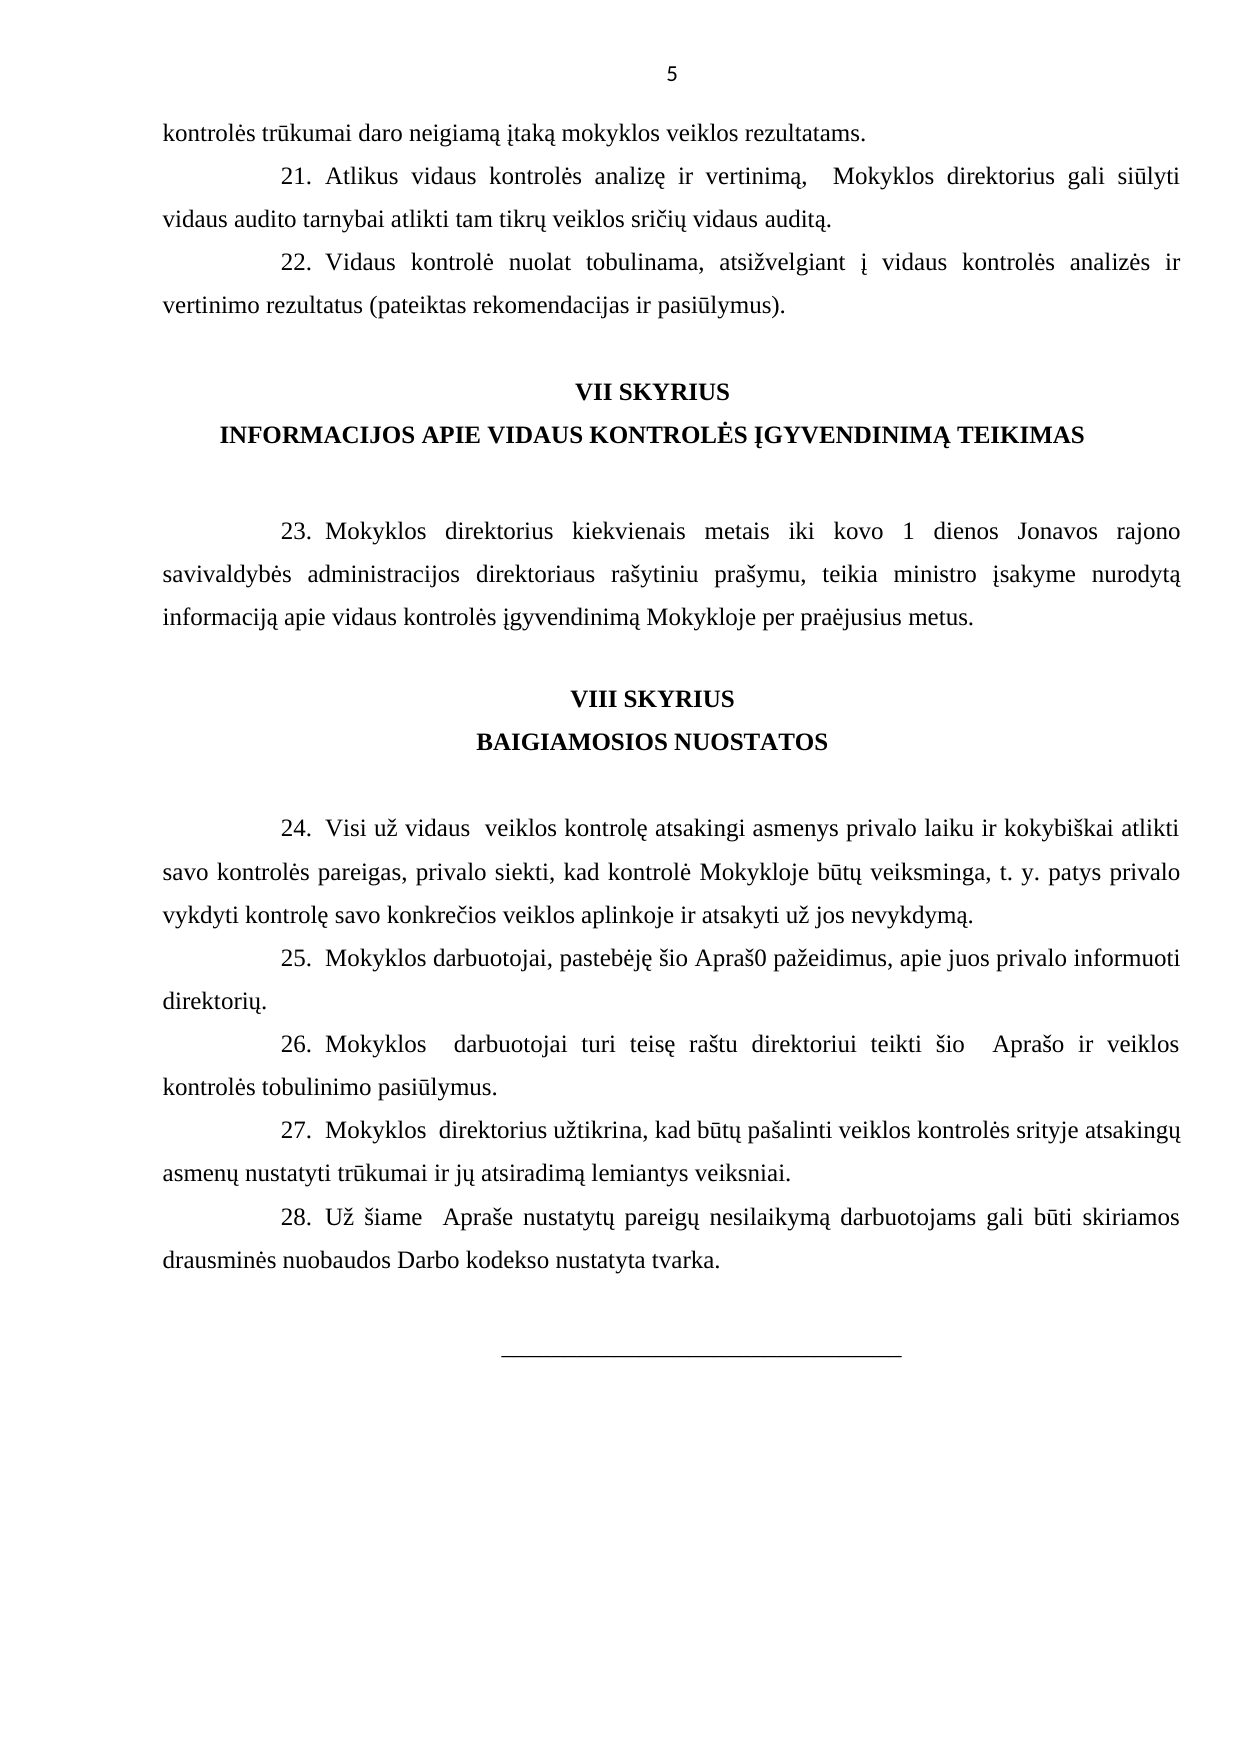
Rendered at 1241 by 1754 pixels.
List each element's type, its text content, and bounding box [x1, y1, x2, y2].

list Už šiame Apraše nustatytų pareigų nesilaikymą darbuotojams gali būti skiriamos drausminės nuobaudos Darbo kodekso nustatyta tvarka. [162, 1202, 1181, 1273]
text BAIGIAMOSIOS NUOSTATOS [162, 727, 1142, 756]
list Vidaus kontrolė nuolat tobulinama, atsižvelgiant į vidaus kontrolės analizės ir vertinimo rezultatus (pateiktas rekomendacijas ir pasiūlymus). [162, 247, 1181, 319]
list Visi už vidaus veiklos kontrolę atsakingi asmenys privalo laiku ir kokybiškai atlikti savo kontrolės pareigas, privalo siekti, kad kontrolė Mokykloje būtų veiksminga, t. y. patys privalo vykdyti kontrolę savo konkrečios veiklos aplinkoje ir atsakyti už jos nevykdymą. [162, 813, 1181, 928]
list Mokyklos direktorius užtikrina, kad būtų pašalinti veiklos kontrolės srityje atsakingų asmenų nustatyti trūkumai ir jų atsiradimą lemiantys veiksniai. [162, 1115, 1181, 1187]
text ________________________________ [162, 1331, 1181, 1360]
text VII SKYRIUS [162, 377, 1142, 406]
text INFORMACIJOS APIE VIDAUS KONTROLĖS ĮGYVENDINIMĄ TEIKIMAS [162, 420, 1142, 449]
list Mokyklos darbuotojai, pastebėję šio Apraš0 pažeidimus, apie juos privalo informuoti direktorių. [162, 943, 1181, 1015]
list Mokyklos direktorius kiekvienais metais iki kovo 1 dienos Jonavos rajono savivaldybės administracijos direktoriaus rašytiniu prašymu, teikia ministro įsakyme nurodytą informaciją apie vidaus kontrolės įgyvendinimą Mokykloje per praėjusius metus. [162, 516, 1181, 631]
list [162, 118, 1181, 147]
list Atlikus vidaus kontrolės analizę ir vertinimą, Mokyklos direktorius gali siūlyti vidaus audito tarnybai atlikti tam tikrų veiklos sričių vidaus auditą. [162, 161, 1181, 233]
text VIII SKYRIUS [162, 684, 1142, 713]
list Mokyklos darbuotojai turi teisę raštu direktoriui teikti šio Aprašo ir veiklos kontrolės tobulinimo pasiūlymus. [162, 1029, 1181, 1101]
